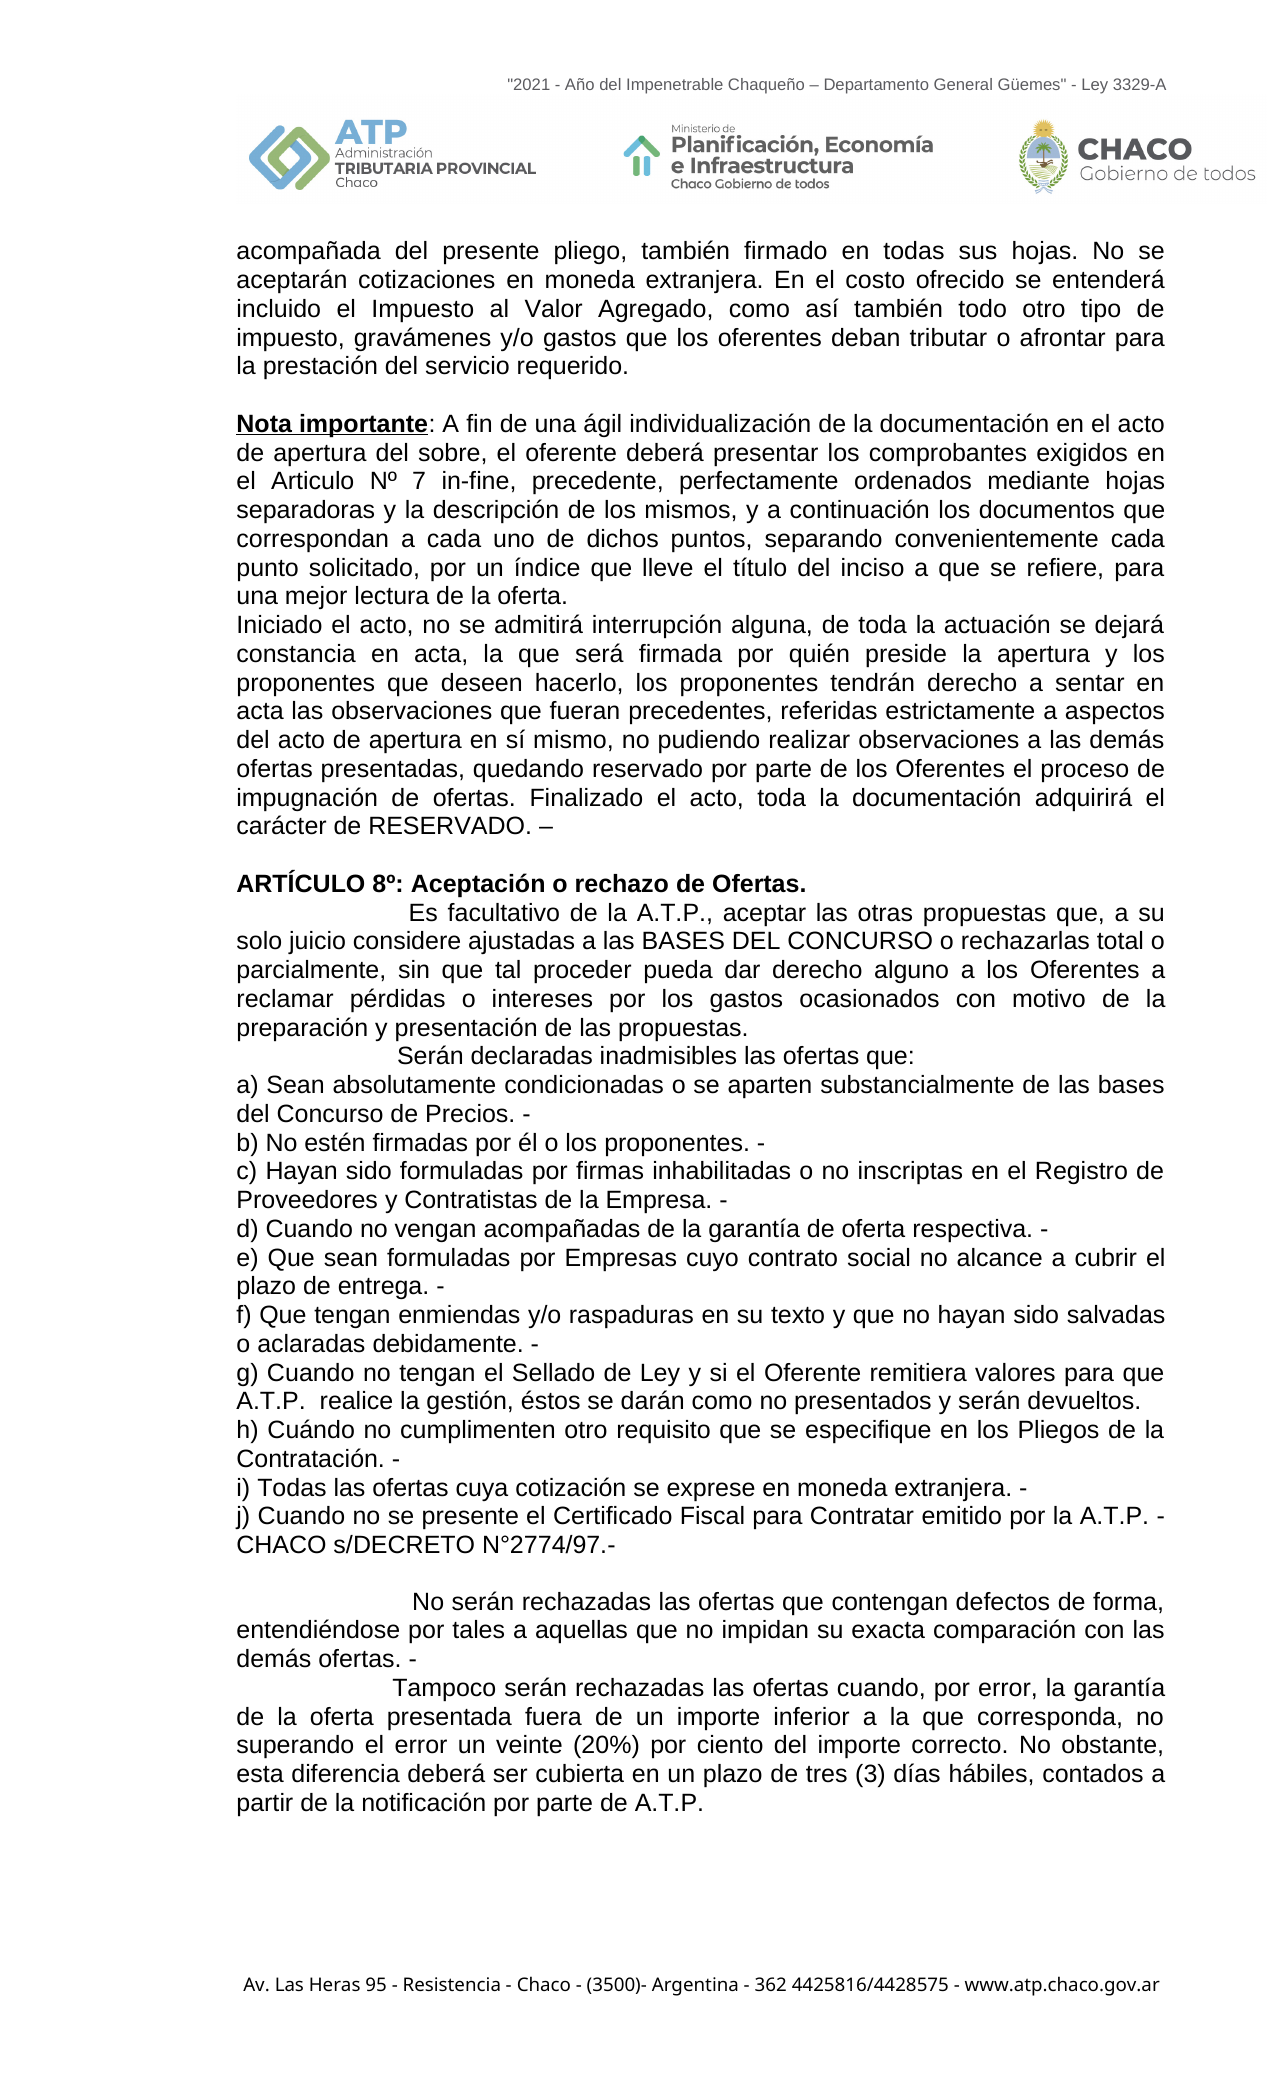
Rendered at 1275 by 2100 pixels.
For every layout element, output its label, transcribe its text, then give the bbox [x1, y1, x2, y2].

text g) Cuando no tengan el Sellado de Ley y si el Oferente remitiera valores para que A.T.P. realice la gestión, éstos se darán como no presentados y serán devueltos. [236, 1357, 1167, 1415]
picture [236, 94, 1268, 204]
text Es facultativo de la A.T.P., aceptar las otras propuestas que, a su solo juicio considere ajustadas a las BASES DEL CONCURSO o rechazarlas total o parcialmente, sin que tal proceder pueda dar derecho alguno a los Oferentes a reclamar pérdidas o intereses por los gastos ocasionados con motivo de la preparación y presentación de las propuestas. [236, 897, 1167, 1041]
text b) No estén firmadas por él o los proponentes. - [236, 1127, 1167, 1156]
text Serán declaradas inadmisibles las ofertas que: [236, 1041, 1167, 1070]
text Artículo 8º: Aceptación o rechazo de Ofertas. [236, 869, 1167, 897]
text Tampoco serán rechazadas las ofertas cuando, por error, la garantía de la oferta presentada fuera de un importe inferior a la que corresponda, no superando el error un veinte (20%) por ciento del importe correcto. No obstante, esta diferencia deberá ser cubierta en un plazo de tres (3) días hábiles, contados a partir de la notificación por parte de A.T.P. [236, 1673, 1167, 1817]
text c) Hayan sido formuladas por firmas inhabilitadas o no inscriptas en el Registro de Proveedores y Contratistas de la Empresa. - [236, 1156, 1167, 1214]
text f) Que tengan enmiendas y/o raspaduras en su texto y que no hayan sido salvadas o aclaradas debidamente. - [236, 1300, 1167, 1357]
text i) Todas las ofertas cuya cotización se exprese en moneda extranjera. - [236, 1472, 1167, 1501]
text e) Que sean formuladas por Empresas cuyo contrato social no alcance a cubrir el plazo de entrega. - [236, 1242, 1167, 1300]
text h) Cuándo no cumplimenten otro requisito que se especifique en los Pliegos de la Contratación. - [236, 1415, 1167, 1472]
text Iniciado el acto, no se admitirá interrupción alguna, de toda la actuación se dejará constancia en acta, la que será firmada por quién preside la apertura y los proponentes que deseen hacerlo, los proponentes tendrán derecho a sentar en acta las observaciones que fueran precedentes, referidas estrictamente a aspectos del acto de apertura en sí mismo, no pudiendo realizar observaciones a las demás ofertas presentadas, quedando reservado por parte de los Oferentes el proceso de impugnación de ofertas. Finalizado el acto, toda la documentación adquirirá el carácter de RESERVADO. – [236, 610, 1167, 840]
text j) Cuando no se presente el Certificado Fiscal para Contratar emitido por la A.T.P. -CHACO s/DECRETO N°2774/97.- [236, 1501, 1167, 1559]
text d) Cuando no vengan acompañadas de la garantía de oferta respectiva. - [236, 1214, 1167, 1242]
text a) Sean absolutamente condicionadas o se aparten substancialmente de las bases del Concurso de Precios. - [236, 1070, 1167, 1127]
text Nota importante: A fin de una ágil individualización de la documentación en el acto de apertura del sobre, el oferente deberá presentar los comprobantes exigidos en el Articulo Nº 7 in-fine, precedente, perfectamente ordenados mediante hojas separadoras y la descripción de los mismos, y a continuación los documentos que correspondan a cada uno de dichos puntos, separando convenientemente cada punto solicitado, por un índice que lleve el título del inciso a que se refiere, para una mejor lectura de la oferta. [236, 409, 1167, 610]
text No serán rechazadas las ofertas que contengan defectos de forma, entendiéndose por tales a aquellas que no impidan su exacta comparación con las demás ofertas. - [236, 1587, 1167, 1673]
